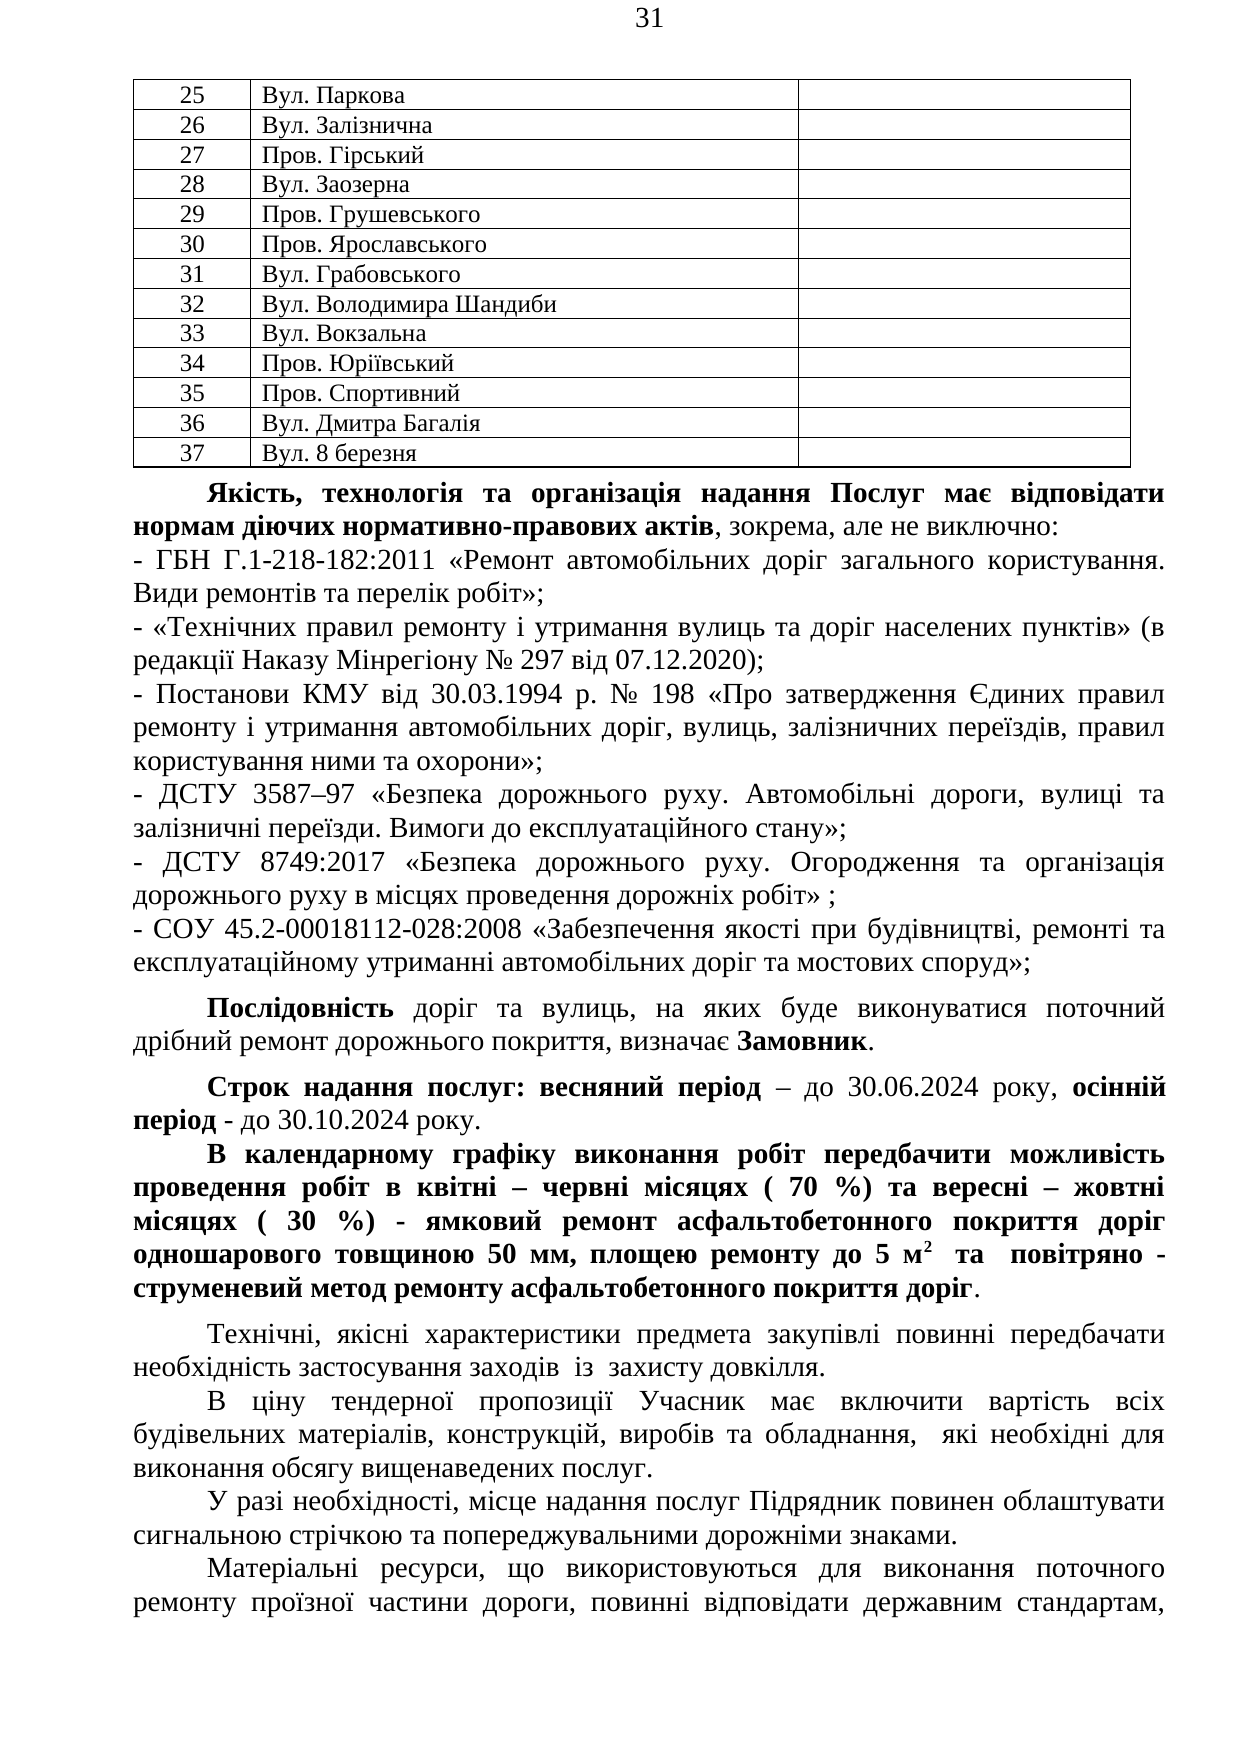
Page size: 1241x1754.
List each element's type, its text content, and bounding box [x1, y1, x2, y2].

table_cell 32 [134, 289, 250, 317]
text Технічні, якісні характеристики предмета закупівлі повинні передбачати необхідність застосування заходів із захисту довкілля. [133, 1316, 1166, 1383]
table_cell 25 [134, 80, 250, 109]
table_cell 29 [134, 199, 250, 228]
text У разі необхідності, місце надання послуг Підрядник повинен облаштувати сигнальною стрічкою та попереджувальними дорожніми знаками. [133, 1483, 1166, 1551]
table_cell Вул. Залізнична [251, 110, 798, 139]
text Послідовність доріг та вулиць, на яких буде виконуватися поточний дрібний ремонт дорожнього покриття, визначає Замовник. [133, 990, 1166, 1057]
text - ДСТУ 3587–97 «Безпека дорожнього руху. Автомобільні дороги, вулиці та залізничні переїзди. Вимоги до експлуатаційного стану»; [133, 777, 1166, 844]
table_cell 37 [134, 438, 250, 466]
table_cell 26 [134, 110, 250, 139]
table_cell Вул. Дмитра Багалія [251, 408, 798, 437]
table_cell [799, 110, 1130, 139]
text В ціну тендерної пропозиції Учасник має включити вартість всіх будівельних матеріалів, конструкцій, виробів та обладнання, які необхідні для виконання обсягу вищенаведених послуг. [133, 1383, 1166, 1483]
text - Постанови КМУ від 30.03.1994 р. № 198 «Про затвердження Єдиних правил ремонту і утримання автомобільних доріг, вулиць, залізничних переїздів, правил користування ними та охорони»; [133, 676, 1166, 777]
table_cell Вул. 8 березня [251, 438, 798, 466]
table_cell [799, 408, 1130, 437]
table_cell Вул. Грабовського [251, 259, 798, 288]
table_cell [799, 170, 1130, 198]
table_cell [799, 259, 1130, 288]
table_cell [799, 378, 1130, 407]
text - ГБН Г.1-218-182:2011 «Ремонт автомобільних доріг загального користування. Види ремонтів та перелік робіт»; [133, 542, 1166, 609]
table_cell [799, 438, 1130, 466]
text - СОУ 45.2-00018112-028:2008 «Забезпечення якості при будівництві, ремонті та експлуатаційному утриманні автомобільних доріг та мостових споруд»; [133, 911, 1166, 978]
table_cell [799, 348, 1130, 377]
table_cell Пров. Ярославського [251, 229, 798, 258]
table_cell [799, 80, 1130, 109]
table_cell 35 [134, 378, 250, 407]
text - «Технічних правил ремонту і утримання вулиць та доріг населених пунктів» (в редакції Наказу Мінрегіону № 297 від 07.12.2020); [133, 609, 1166, 676]
table_cell Пров. Гірський [251, 140, 798, 168]
table_cell [799, 319, 1130, 347]
table_cell 28 [134, 170, 250, 198]
table_cell Вул. Паркова [251, 80, 798, 109]
table_cell Пров. Грушевського [251, 199, 798, 228]
table_cell 33 [134, 319, 250, 347]
table_cell 27 [134, 140, 250, 168]
table_cell 31 [134, 259, 250, 288]
table_cell [799, 229, 1130, 258]
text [133, 1551, 1166, 1618]
table_cell Вул. Заозерна [251, 170, 798, 198]
table_cell Пров. Спортивний [251, 378, 798, 407]
text - ДСТУ 8749:2017 «Безпека дорожнього руху. Огородження та організація дорожнього руху в місцях проведення дорожніх робіт» ; [133, 844, 1166, 911]
text В календарному графіку виконання робіт передбачити можливість проведення робіт в квітні – червні місяцях ( 70 %) та вересні – жовтні місяцях ( 30 %) - ямковий ремонт асфальтобетонного покриття доріг одношарового товщиною 50 мм, площею ремонту до 5 м2 та повітряно - струменевий метод ремонту асфальтобетонного покриття доріг. [133, 1136, 1166, 1304]
table_cell [799, 289, 1130, 317]
table_cell Вул. Володимира Шандиби [251, 289, 798, 317]
text Строк надання послуг: весняний період – до 30.06.2024 року, осінній період - до 30.10.2024 року. [133, 1069, 1166, 1136]
table_cell Пров. Юріївський [251, 348, 798, 377]
table_cell [799, 140, 1130, 168]
table_cell Вул. Вокзальна [251, 319, 798, 347]
table_cell [799, 199, 1130, 228]
table_cell 30 [134, 229, 250, 258]
table_cell 36 [134, 408, 250, 437]
table_cell 34 [134, 348, 250, 377]
text Якість, технологія та організація надання Послуг має відповідати нормам діючих нормативно-правових актів, зокрема, але не виключно: [133, 475, 1166, 542]
